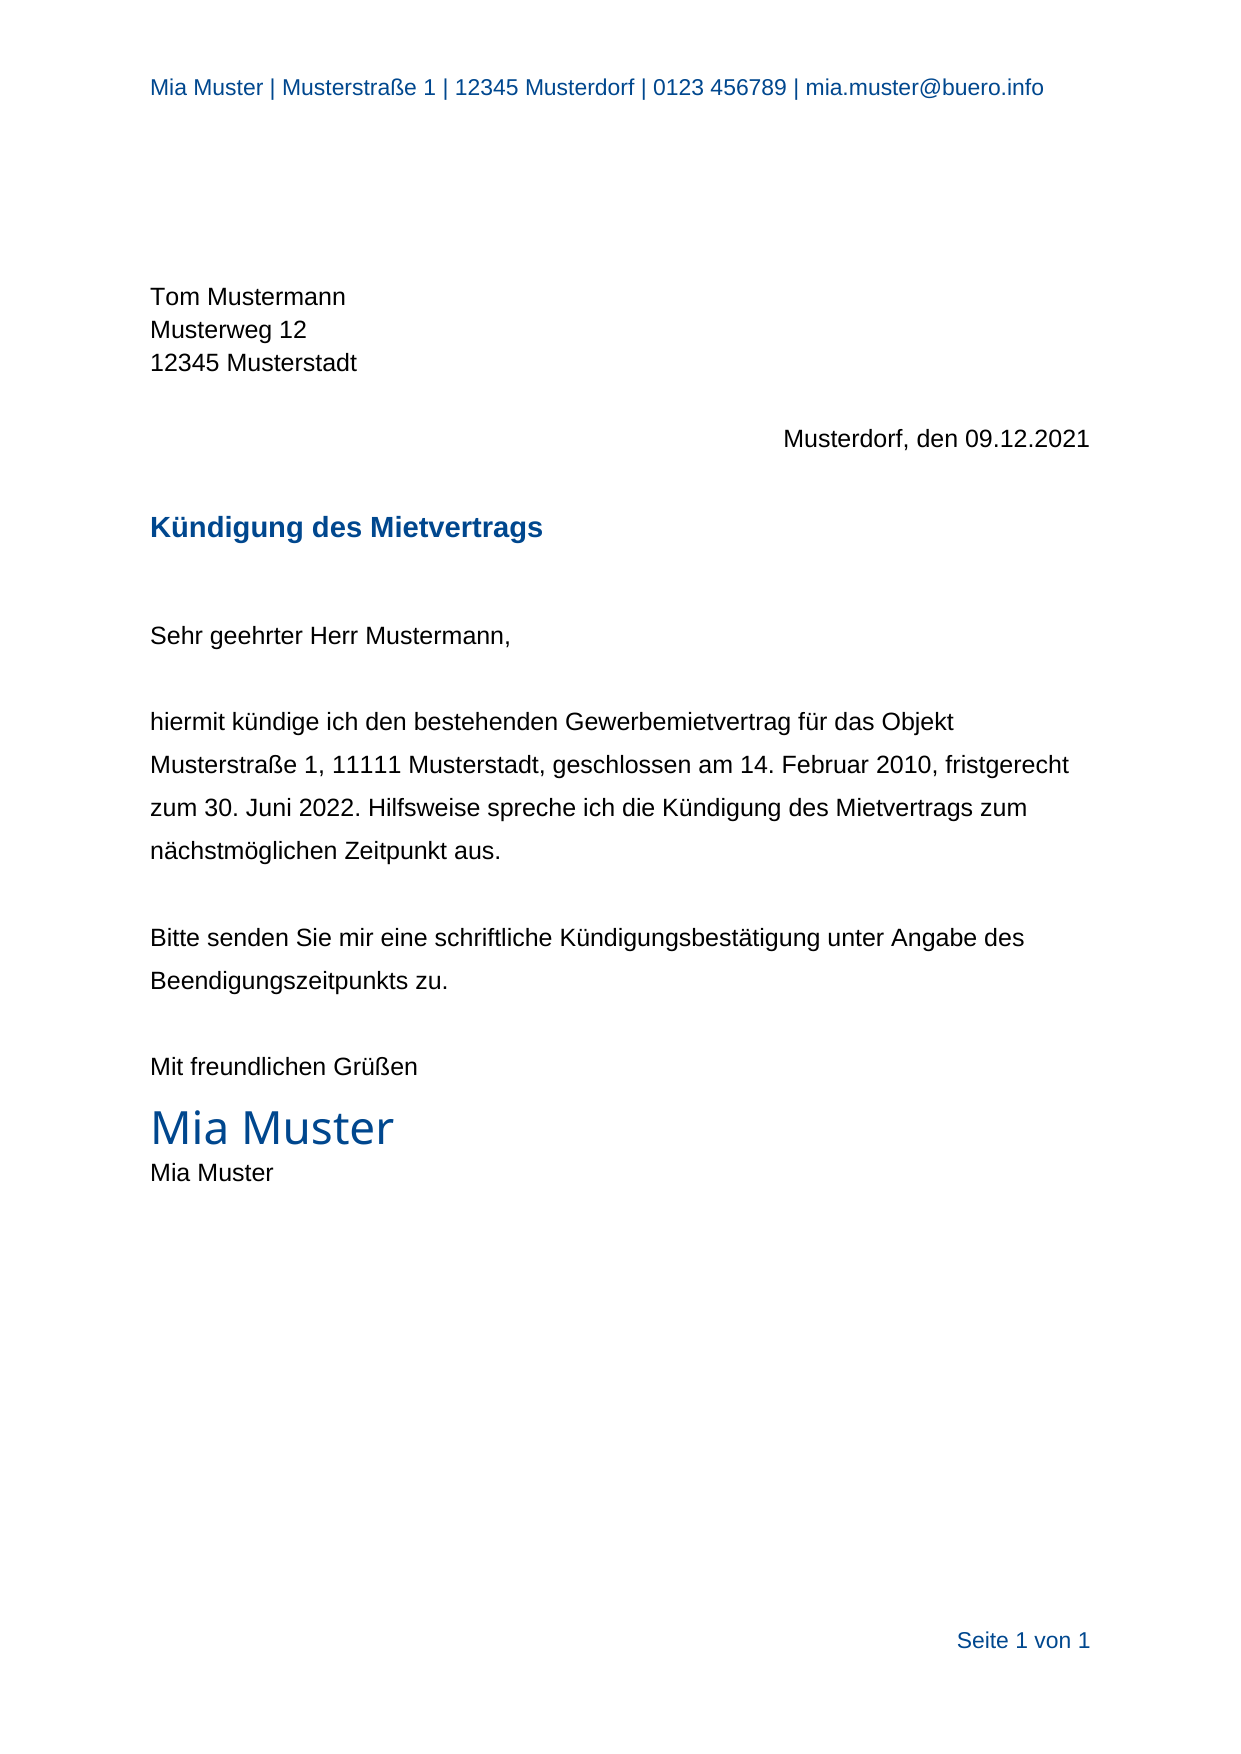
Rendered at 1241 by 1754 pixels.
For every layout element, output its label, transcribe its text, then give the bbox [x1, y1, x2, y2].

text Mit freundlichen Grüßen [150, 1052, 1090, 1081]
text Sehr geehrter Herr Mustermann, [150, 621, 1090, 649]
text Mia Muster [150, 1095, 1090, 1157]
text Bitte senden Sie mir eine schriftliche Kündigungsbestätigung unter Angabe des Beendigungszeitpunkts zu. [150, 923, 1090, 994]
text Musterdorf, den 09.12.2021 [150, 424, 1090, 453]
text Tom Mustermann [150, 282, 1090, 311]
text 12345 Musterstadt [150, 348, 1090, 377]
text Kündigung des Mietvertrags [150, 511, 1090, 544]
text hiermit kündige ich den bestehenden Gewerbemietvertrag für das Objekt Musterstraße 1, 11111 Musterstadt, geschlossen am 14. Februar 2010, fristgerecht zum 30. Juni 2022. Hilfsweise spreche ich die Kündigung des Mietvertrags zum nächstmöglichen Zeitpunkt aus. [150, 707, 1090, 865]
text Mia Muster [150, 1157, 1090, 1186]
text Musterweg 12 [150, 315, 1090, 344]
